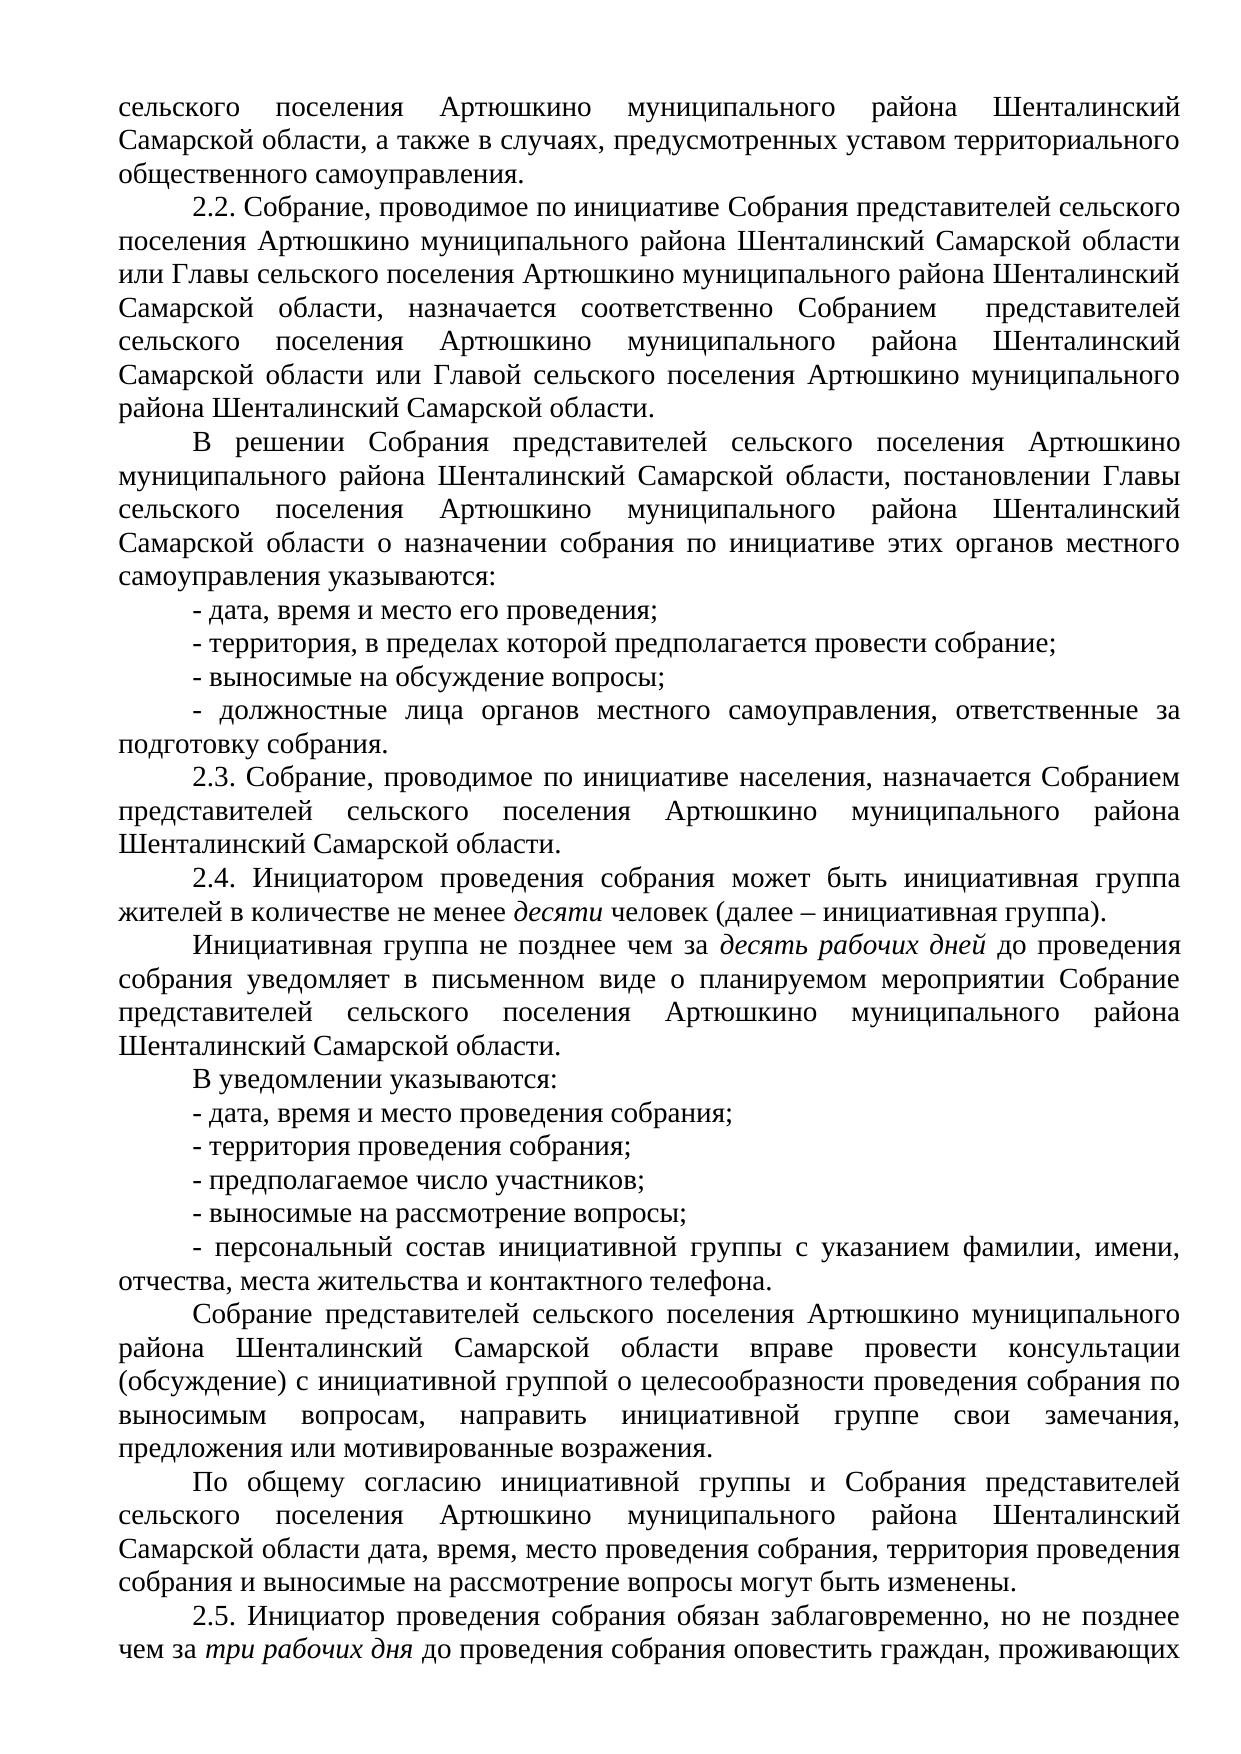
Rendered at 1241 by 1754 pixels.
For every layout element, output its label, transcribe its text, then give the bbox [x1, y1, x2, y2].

text 2.4. Инициатором проведения собрания может быть инициативная группа жителей в количестве не менее десяти человек (далее – инициативная группа). [118, 860, 1181, 927]
text - персональный состав инициативной группы с указанием фамилии, имени, отчества, места жительства и контактного телефона. [118, 1229, 1181, 1296]
text - предполагаемое число участников; [118, 1162, 1181, 1196]
text В решении Собрания представителей сельского поселения Артюшкино муниципального района Шенталинский Самарской области, постановлении Главы сельского поселения Артюшкино муниципального района Шенталинский Самарской области о назначении собрания по инициативе этих органов местного самоуправления указываются: [118, 424, 1181, 592]
text 2.3. Собрание, проводимое по инициативе населения, назначается Собранием представителей сельского поселения Артюшкино муниципального района Шенталинский Самарской области. [118, 759, 1181, 860]
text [118, 1598, 1181, 1665]
text - дата, время и место его проведения; [118, 592, 1181, 625]
text - выносимые на рассмотрение вопросы; [118, 1196, 1181, 1229]
text - территория проведения собрания; [118, 1128, 1181, 1162]
text По общему согласию инициативной группы и Собрания представителей сельского поселения Артюшкино муниципального района Шенталинский Самарской области дата, время, место проведения собрания, территория проведения собрания и выносимые на рассмотрение вопросы могут быть изменены. [118, 1464, 1181, 1598]
text Инициативная группа не позднее чем за десять рабочих дней до проведения собрания уведомляет в письменном виде о планируемом мероприятии Собрание представителей сельского поселения Артюшкино муниципального района Шенталинский Самарской области. [118, 927, 1181, 1061]
text - выносимые на обсуждение вопросы; [118, 659, 1181, 692]
text - должностные лица органов местного самоуправления, ответственные за подготовку собрания. [118, 692, 1181, 759]
text - дата, время и место проведения собрания; [118, 1095, 1181, 1128]
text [118, 89, 1181, 189]
text В уведомлении указываются: [118, 1061, 1181, 1095]
text 2.2. Собрание, проводимое по инициативе Собрания представителей сельского поселения Артюшкино муниципального района Шенталинский Самарской области или Главы сельского поселения Артюшкино муниципального района Шенталинский Самарской области, назначается соответственно Собранием представителей сельского поселения Артюшкино муниципального района Шенталинский Самарской области или Главой сельского поселения Артюшкино муниципального района Шенталинский Самарской области. [118, 189, 1181, 424]
text - территория, в пределах которой предполагается провести собрание; [118, 625, 1181, 659]
text Собрание представителей сельского поселения Артюшкино муниципального района Шенталинский Самарской области вправе провести консультации (обсуждение) с инициативной группой о целесообразности проведения собрания по выносимым вопросам, направить инициативной группе свои замечания, предложения или мотивированные возражения. [118, 1296, 1181, 1464]
